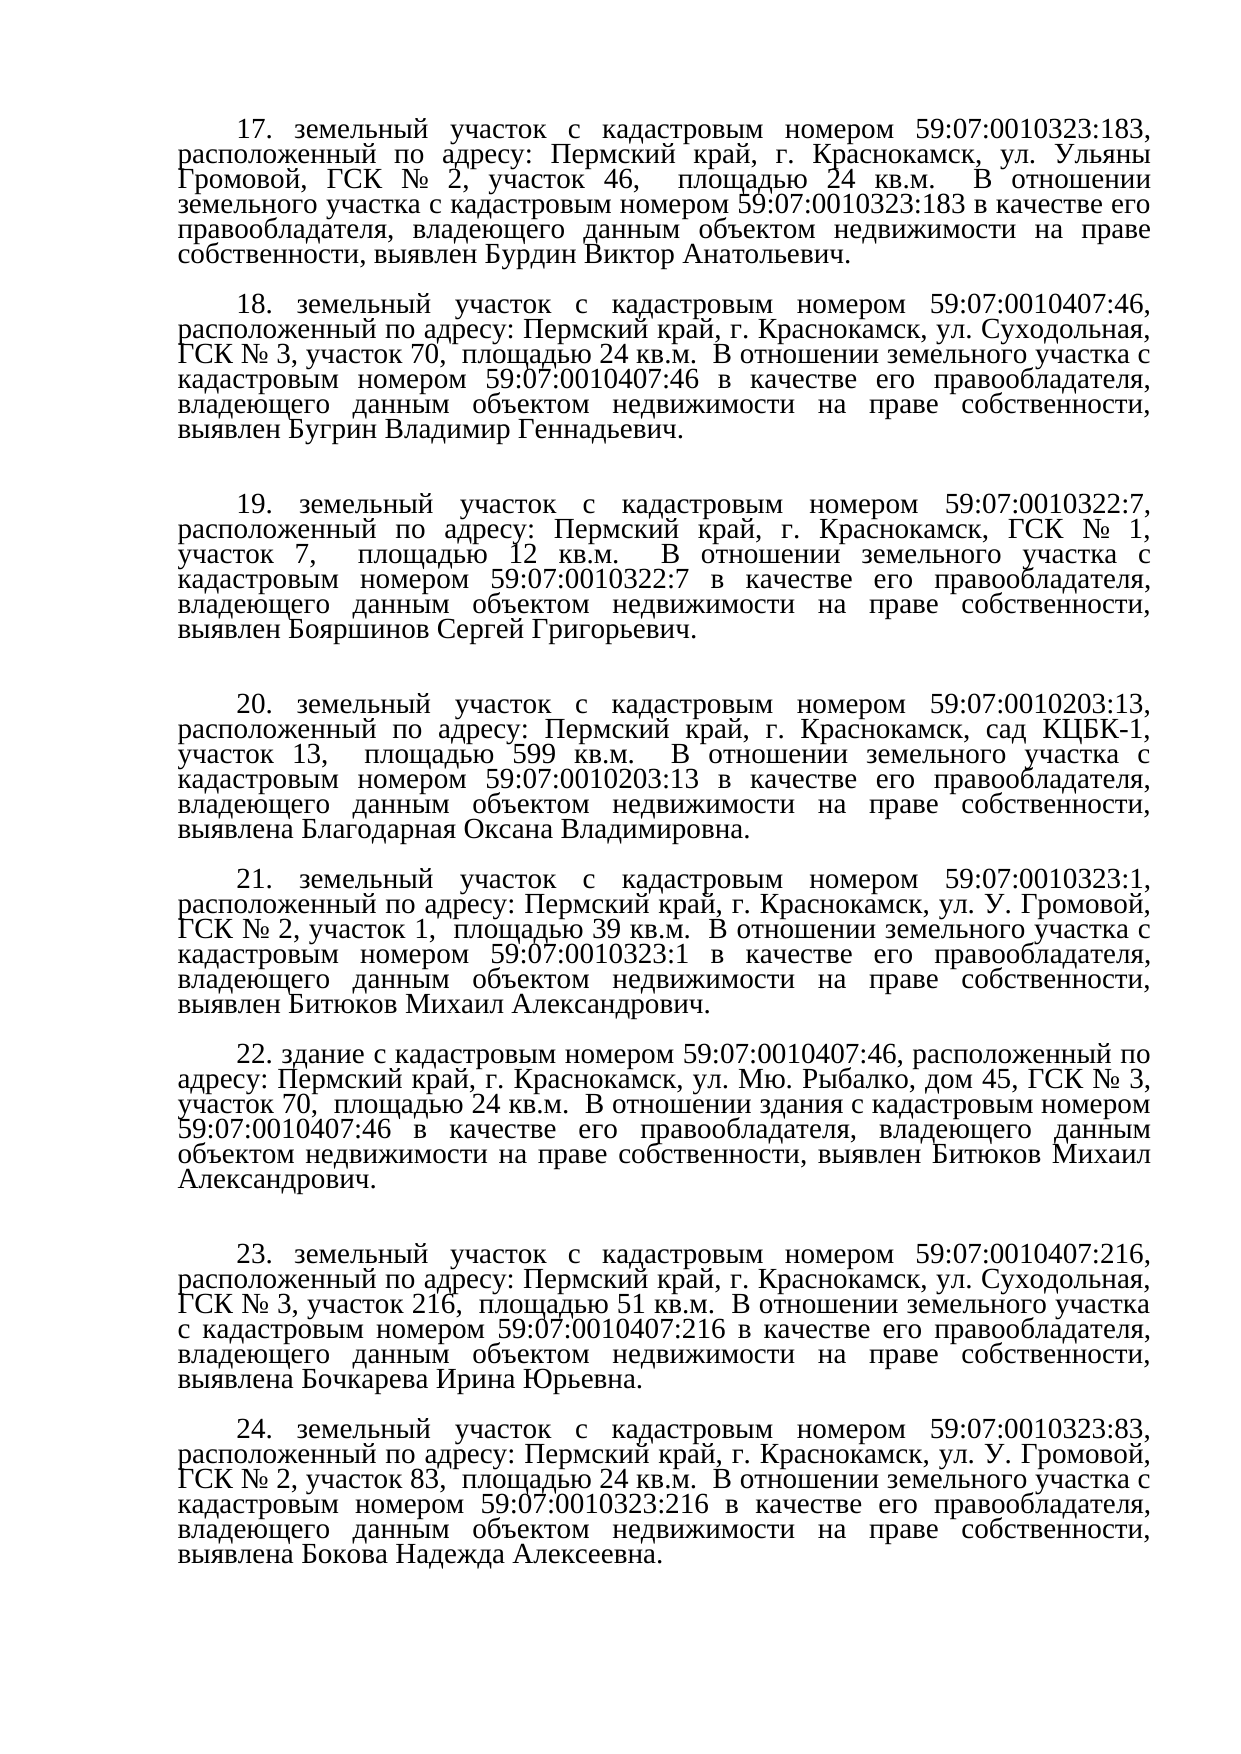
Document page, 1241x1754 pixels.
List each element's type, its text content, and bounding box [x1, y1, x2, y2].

text 24. земельный участок с кадастровым номером 59:07:0010323:83, расположенный по адресу: Пермский край, г. Краснокамск, ул. У. Громовой, ГСК № 2, участок 83, площадью 24 кв.м. В отношении земельного участка с кадастровым номером 59:07:0010323:216 в качестве его правообладателя, владеющего данным объектом недвижимости на праве собственности, выявлена Бокова Надежда Алексеевна. [177, 1418, 1152, 1568]
text 20. земельный участок с кадастровым номером 59:07:0010203:13, расположенный по адресу: Пермский край, г. Краснокамск, сад КЦБК-1, участок 13, площадью 599 кв.м. В отношении земельного участка с кадастровым номером 59:07:0010203:13 в качестве его правообладателя, владеющего данным объектом недвижимости на праве собственности, выявлена Благодарная Оксана Владимировна. [177, 693, 1152, 843]
text 21. земельный участок с кадастровым номером 59:07:0010323:1, расположенный по адресу: Пермский край, г. Краснокамск, ул. У. Громовой, ГСК № 2, участок 1, площадью 39 кв.м. В отношении земельного участка с кадастровым номером 59:07:0010323:1 в качестве его правообладателя, владеющего данным объектом недвижимости на праве собственности, выявлен Битюков Михаил Александрович. [177, 868, 1152, 1018]
text 23. земельный участок с кадастровым номером 59:07:0010407:216, расположенный по адресу: Пермский край, г. Краснокамск, ул. Суходольная, ГСК № 3, участок 216, площадью 51 кв.м. В отношении земельного участка с кадастровым номером 59:07:0010407:216 в качестве его правообладателя, владеющего данным объектом недвижимости на праве собственности, выявлена Бочкарева Ирина Юрьевна. [177, 1243, 1152, 1393]
text 17. земельный участок с кадастровым номером 59:07:0010323:183, расположенный по адресу: Пермский край, г. Краснокамск, ул. Ульяны Громовой, ГСК № 2, участок 46, площадью 24 кв.м. В отношении земельного участка с кадастровым номером 59:07:0010323:183 в качестве его правообладателя, владеющего данным объектом недвижимости на праве собственности, выявлен Бурдин Виктор Анатольевич. [177, 118, 1152, 268]
text 19. земельный участок с кадастровым номером 59:07:0010322:7, расположенный по адресу: Пермский край, г. Краснокамск, ГСК № 1, участок 7, площадью 12 кв.м. В отношении земельного участка с кадастровым номером 59:07:0010322:7 в качестве его правообладателя, владеющего данным объектом недвижимости на праве собственности, выявлен Бояршинов Сергей Григорьевич. [177, 493, 1152, 643]
text 22. здание с кадастровым номером 59:07:0010407:46, расположенный по адресу: Пермский край, г. Краснокамск, ул. Мю. Рыбалко, дом 45, ГСК № 3, участок 70, площадью 24 кв.м. В отношении здания с кадастровым номером 59:07:0010407:46 в качестве его правообладателя, владеющего данным объектом недвижимости на праве собственности, выявлен Битюков Михаил Александрович. [177, 1043, 1152, 1193]
text 18. земельный участок с кадастровым номером 59:07:0010407:46, расположенный по адресу: Пермский край, г. Краснокамск, ул. Суходольная, ГСК № 3, участок 70, площадью 24 кв.м. В отношении земельного участка с кадастровым номером 59:07:0010407:46 в качестве его правообладателя, владеющего данным объектом недвижимости на праве собственности, выявлен Бугрин Владимир Геннадьевич. [177, 293, 1152, 443]
